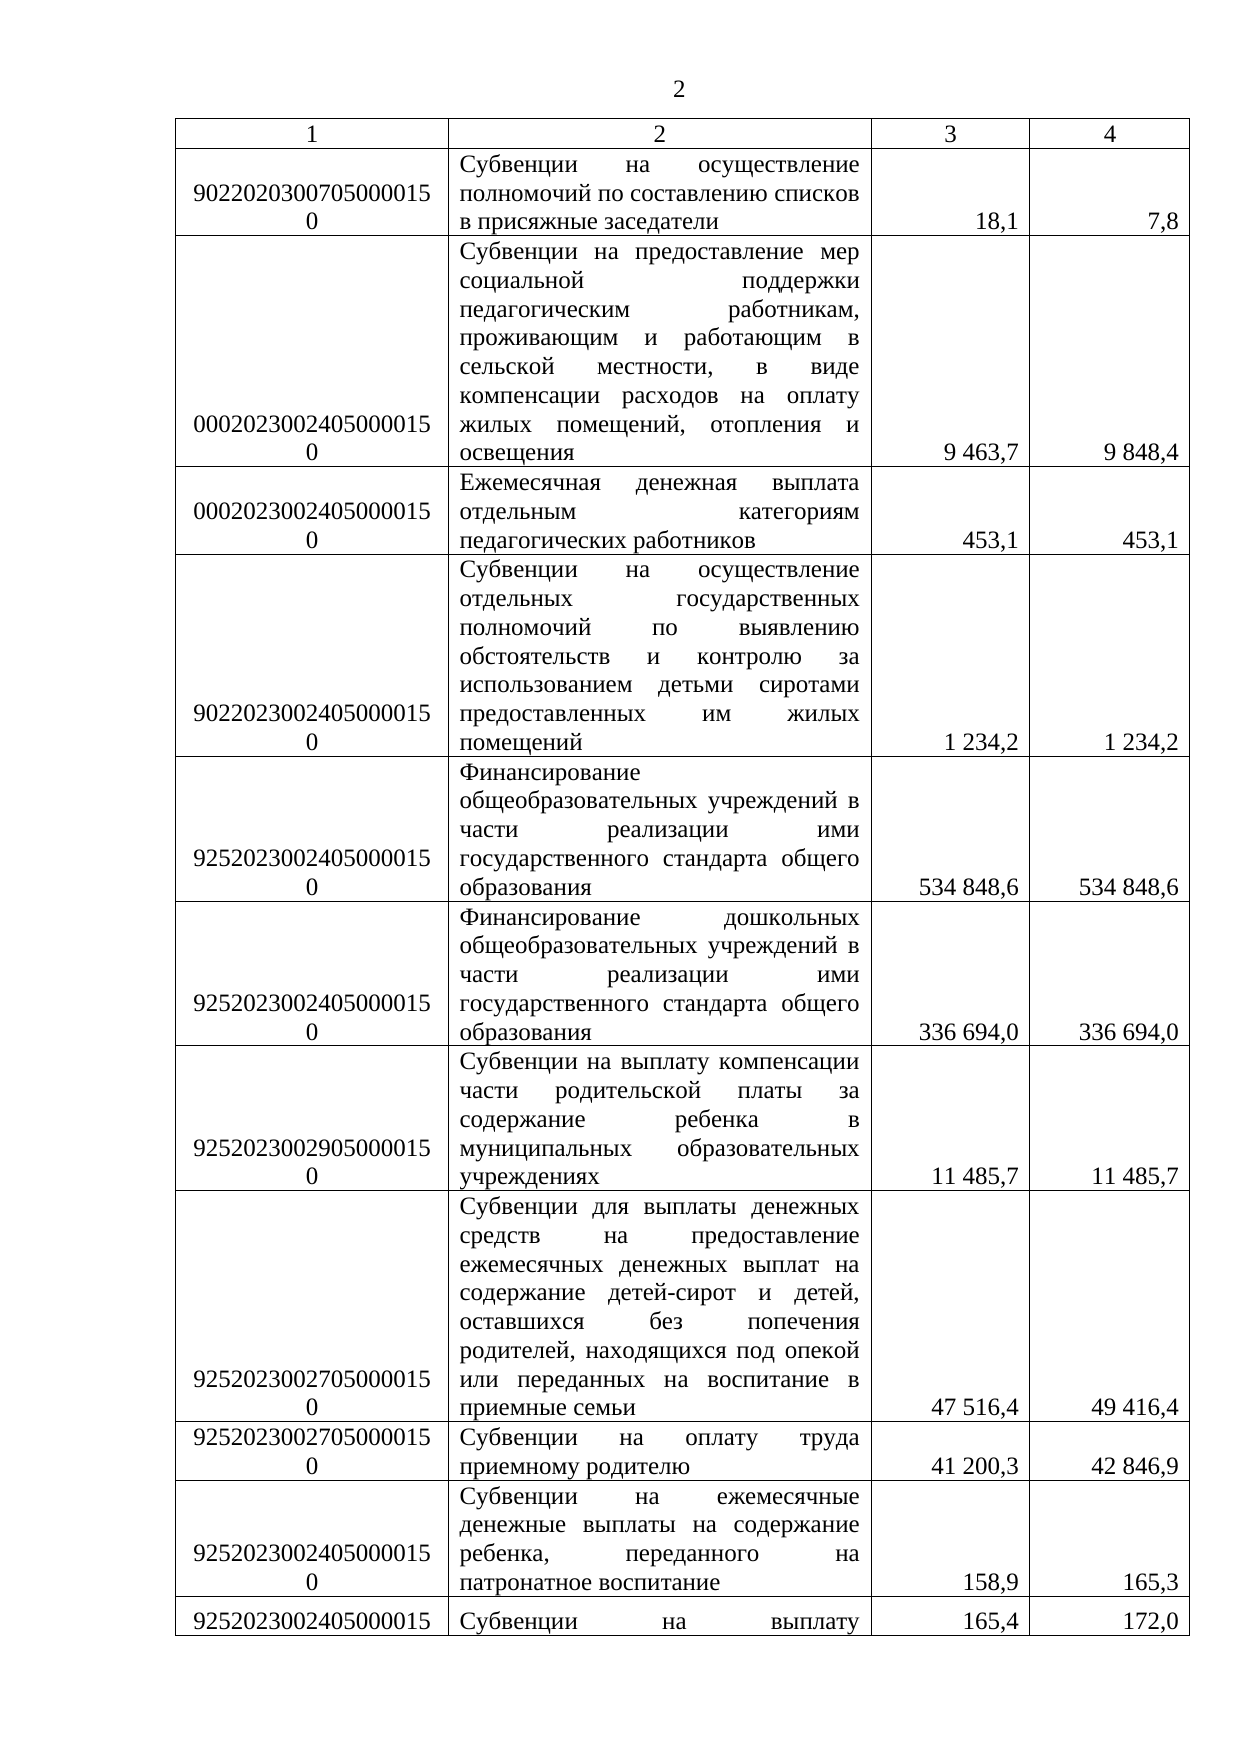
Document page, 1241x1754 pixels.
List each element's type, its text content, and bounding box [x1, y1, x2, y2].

table_cell 92520230029050000150 [176, 1046, 448, 1190]
table_cell Субвенции на предоставление мер социальной поддержки педагогическим работникам, проживающим и работающим в сельской местности, в виде компенсации расходов на оплату жилых помещений, отопления и освещения [449, 236, 871, 466]
table_cell 9 463,7 [872, 236, 1029, 466]
table_header 4 [1030, 119, 1189, 148]
table_cell 158,9 [872, 1481, 1029, 1596]
table_cell Субвенции для выплаты денежных средств на предоставление ежемесячных денежных выплат на содержание детей-сирот и детей, оставшихся без попечения родителей, находящихся под опекой или переданных на воспитание в приемные семьи [449, 1191, 871, 1421]
table_cell 336 694,0 [1030, 902, 1189, 1045]
table_cell Субвенции на ежемесячные денежные выплаты на содержание ребенка, переданного на патронатное воспитание [449, 1481, 871, 1596]
table_cell 11 485,7 [1030, 1046, 1189, 1190]
table_cell 453,1 [1030, 467, 1189, 553]
table_cell 172,0 [1030, 1597, 1189, 1635]
table_cell 534 848,6 [1030, 757, 1189, 901]
table_cell 9 848,4 [1030, 236, 1189, 466]
table_cell 1 234,2 [872, 555, 1029, 756]
table_cell 92520230027050000150 [176, 1422, 448, 1480]
table_cell Субвенции на осуществление полномочий по составлению списков в присяжные заседатели [449, 149, 871, 235]
table_header 1 [176, 119, 448, 148]
table_cell 453,1 [872, 467, 1029, 553]
table_cell Финансирование дошкольных общеобразовательных учреждений в части реализации ими государственного стандарта общего образования [449, 902, 871, 1045]
table_cell 7,8 [1030, 149, 1189, 235]
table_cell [449, 1597, 871, 1635]
table_cell Субвенции на оплату труда приемному родителю [449, 1422, 871, 1480]
table_cell 165,3 [1030, 1481, 1189, 1596]
table_cell 336 694,0 [872, 902, 1029, 1045]
table_header 3 [872, 119, 1029, 148]
table_cell 00020230024050000150 [176, 236, 448, 466]
table_cell 41 200,3 [872, 1422, 1029, 1480]
table_cell 92520230024050000150 [176, 902, 448, 1045]
table_cell 534 848,6 [872, 757, 1029, 901]
table_cell 92520230027050000150 [176, 1191, 448, 1421]
table_cell 92520230024050000150 [176, 1597, 448, 1635]
table_cell 92520230024050000150 [176, 757, 448, 901]
table_cell Субвенции на выплату компенсации части родительской платы за содержание ребенка в муниципальных образовательных учреждениях [449, 1046, 871, 1190]
table_cell 49 416,4 [1030, 1191, 1189, 1421]
table_cell 00020230024050000150 [176, 467, 448, 553]
table_cell 92520230024050000150 [176, 1481, 448, 1596]
table_cell 18,1 [872, 149, 1029, 235]
table_cell Финансирование общеобразовательных учреждений в части реализации ими государственного стандарта общего образования [449, 757, 871, 901]
table_cell 165,4 [872, 1597, 1029, 1635]
table_cell 42 846,9 [1030, 1422, 1189, 1480]
table_cell Ежемесячная денежная выплата отдельным категориям педагогических работников [449, 467, 871, 553]
table_cell 90220230024050000150 [176, 555, 448, 756]
table_cell Субвенции на осуществление отдельных государственных полномочий по выявлению обстоятельств и контролю за использованием детьми сиротами предоставленных им жилых помещений [449, 555, 871, 756]
table_cell 11 485,7 [872, 1046, 1029, 1190]
table_cell 47 516,4 [872, 1191, 1029, 1421]
table_cell 1 234,2 [1030, 555, 1189, 756]
table_cell 90220203007050000150 [176, 149, 448, 235]
table_header 2 [449, 119, 871, 148]
